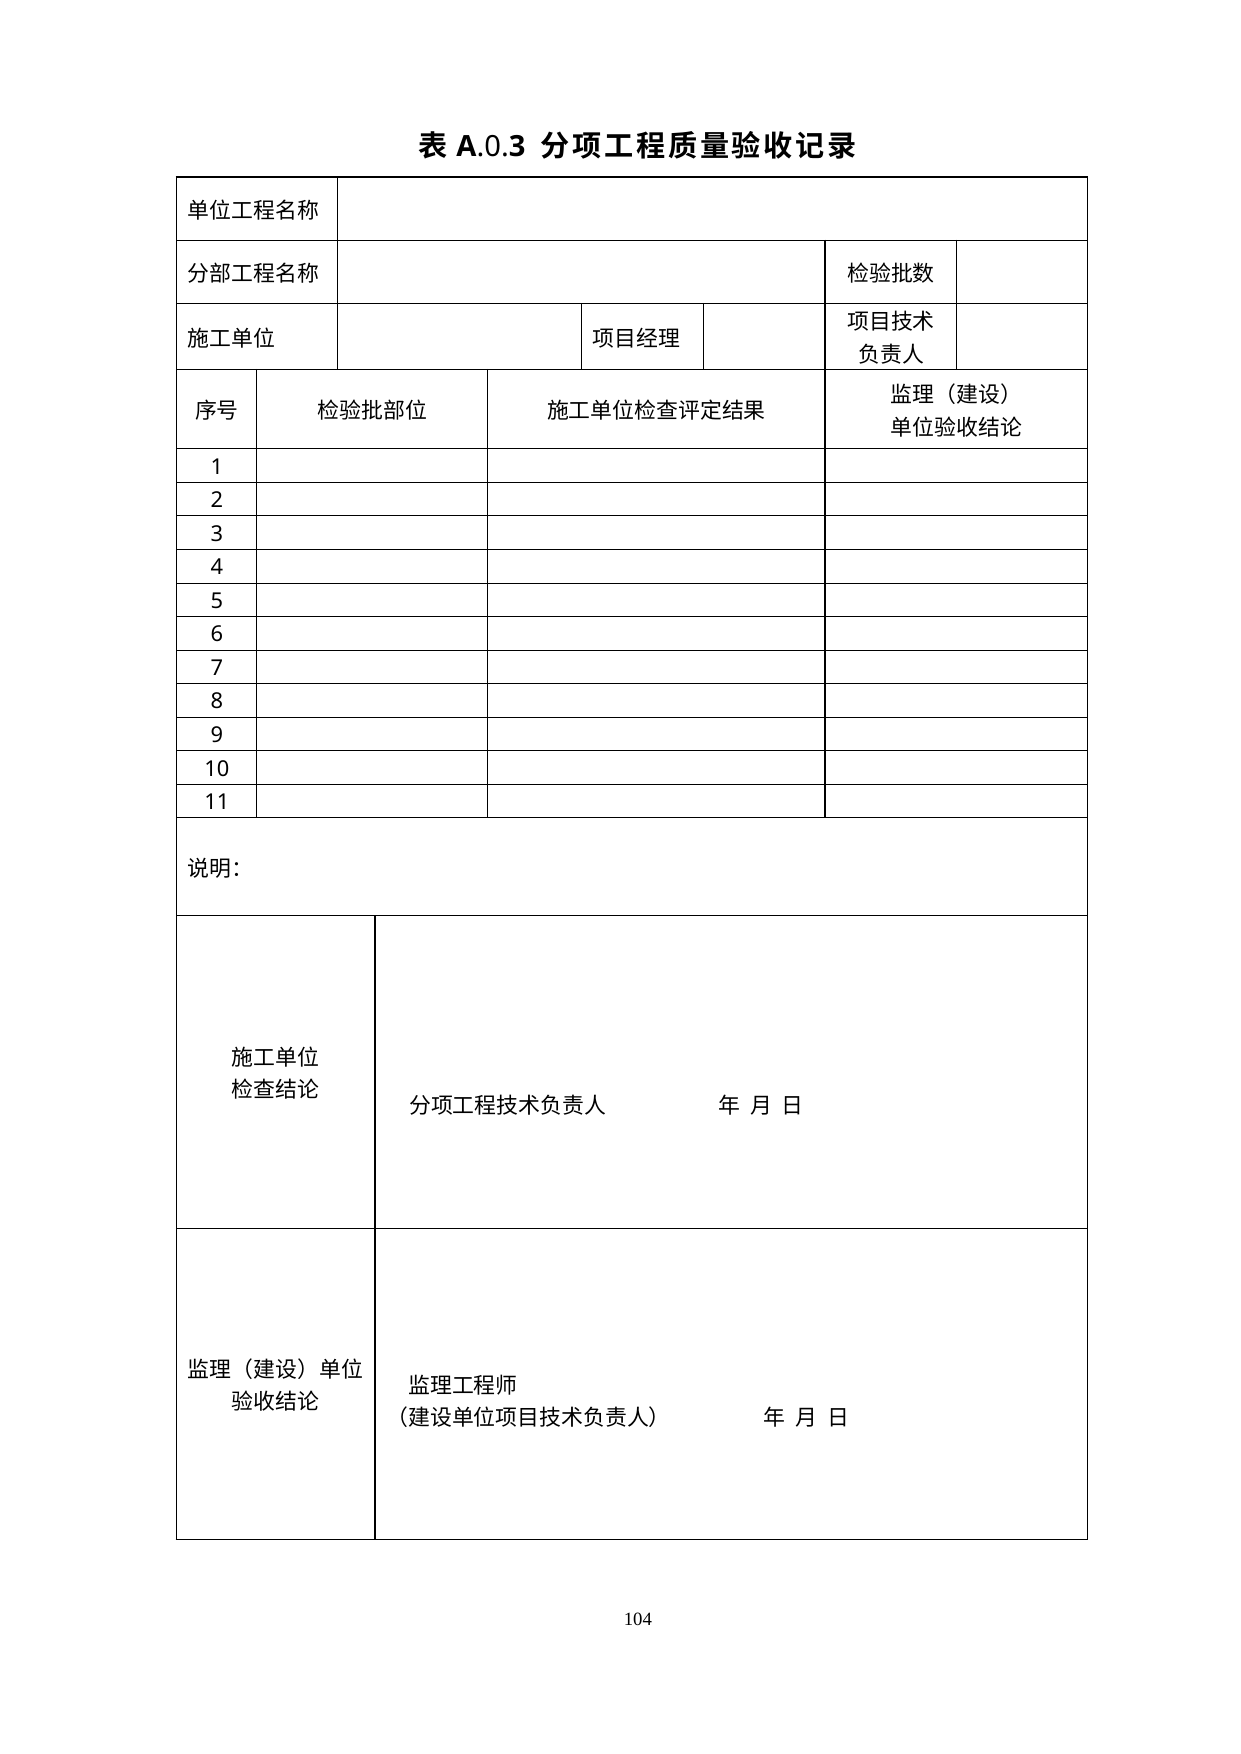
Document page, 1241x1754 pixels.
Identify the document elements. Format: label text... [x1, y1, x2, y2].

table_cell [826, 516, 1087, 549]
table_cell [826, 617, 1087, 649]
table_cell [826, 785, 1087, 817]
table_cell 9 [177, 718, 256, 750]
table_cell 施工单位检查评定结果 [488, 370, 824, 448]
table_cell 分项工程技术负责人 年 月 日 [376, 916, 1087, 1228]
table_cell 10 [177, 751, 256, 784]
table_cell 说明： [177, 818, 1087, 915]
table_cell 5 [177, 584, 256, 616]
table_cell [826, 483, 1087, 515]
table_cell [257, 483, 487, 515]
table_cell [257, 617, 487, 649]
table_cell 4 [177, 550, 256, 582]
table_cell [488, 584, 824, 616]
table_cell [957, 241, 1087, 303]
table_cell 分部工程名称 [177, 241, 337, 303]
table_cell [338, 304, 581, 369]
table_cell [826, 584, 1087, 616]
table_cell 序号 [177, 370, 256, 448]
table_cell 8 [177, 684, 256, 717]
table_cell [257, 718, 487, 750]
table_cell [488, 617, 824, 649]
table_cell [257, 684, 487, 717]
table_cell [488, 651, 824, 683]
table_cell 施工单位 检查结论 [177, 916, 374, 1228]
table_cell 11 [177, 785, 256, 817]
table_cell 施工单位 [177, 304, 337, 369]
table_cell [826, 751, 1087, 784]
table_cell [488, 785, 824, 817]
table_cell [488, 684, 824, 717]
table_cell [826, 651, 1087, 683]
table_cell [488, 550, 824, 582]
table_cell [257, 584, 487, 616]
table_header [338, 178, 1087, 239]
table_cell 2 [177, 483, 256, 515]
table_cell [257, 785, 487, 817]
table_cell 1 [177, 449, 256, 482]
table_cell [826, 449, 1087, 482]
table_cell [257, 449, 487, 482]
table_cell [257, 516, 487, 549]
table_cell 检验批数 [826, 241, 956, 303]
table_cell 项目经理 [582, 304, 703, 369]
table_cell 项目技术 负责人 [826, 304, 956, 369]
table_cell [257, 751, 487, 784]
table_cell [488, 516, 824, 549]
table_cell [488, 449, 824, 482]
table_cell [338, 241, 824, 303]
table_cell [488, 718, 824, 750]
table_cell 监理（建设）单位验收结论 [177, 1229, 374, 1539]
table_cell [488, 751, 824, 784]
table_cell 6 [177, 617, 256, 649]
text 表A.0.3 分项工程质量验收记录 [187, 111, 1087, 176]
table_cell [826, 684, 1087, 717]
table_cell [257, 550, 487, 582]
table_cell 监理（建设） 单位验收结论 [826, 370, 1087, 448]
table_cell [488, 483, 824, 515]
table_header 单位工程名称 [177, 178, 337, 239]
table_cell 检验批部位 [257, 370, 487, 448]
table_cell [257, 651, 487, 683]
table_cell [826, 550, 1087, 582]
table_cell 监理工程师 （建设单位项目技术负责人） 年 月 日 [376, 1229, 1087, 1539]
table_cell 3 [177, 516, 256, 549]
table_cell [957, 304, 1087, 369]
table_cell 7 [177, 651, 256, 683]
table_cell [826, 718, 1087, 750]
table_cell [704, 304, 824, 369]
